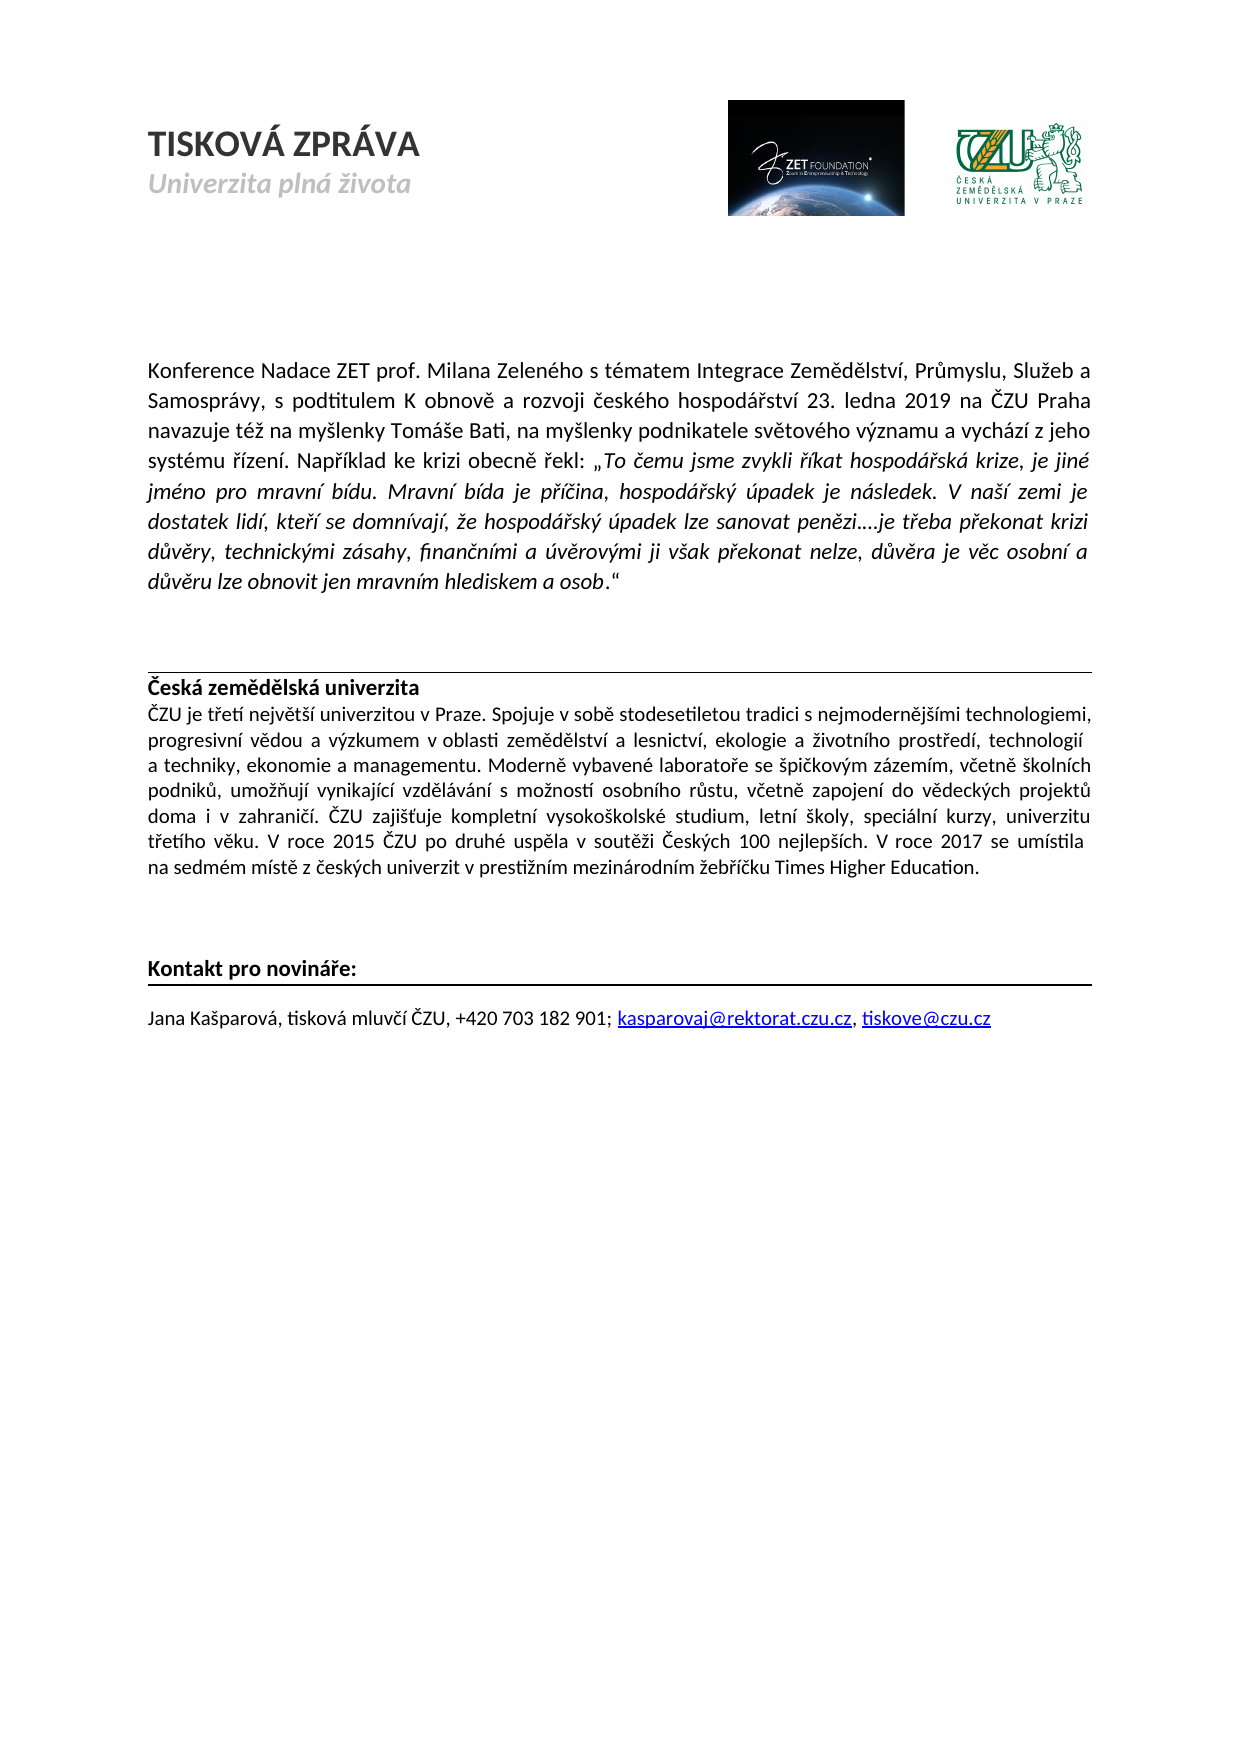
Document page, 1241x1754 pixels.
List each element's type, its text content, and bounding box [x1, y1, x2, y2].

picture [953, 118, 1087, 216]
text Konference Nadace ZET prof. Milana Zeleného s tématem Integrace Zemědělství, Průmyslu, Služeb a Samosprávy, s podtitulem K obnově a rozvoji českého hospodářství 23. ledna 2019 na ČZU Praha navazuje též na myšlenky Tomáše Bati, na myšlenky podnikatele světového významu a vychází z jeho systému řízení. Například ke krizi obecně řekl: „To čemu jsme zvykli říkat hospodářská krize, je jiné jméno pro mravní bídu. Mravní bída je příčina, hospodářský úpadek je následek. V naší zemi je dostatek lidí, kteří se domnívají, že hospodářský úpadek lze sanovat penězi.…je třeba překonat krizi důvěry, technickými zásahy, finančními a úvěrovými ji však překonat nelze, důvěra je věc osobní a důvěru lze obnovit jen mravním hlediskem a osob.“ [148, 356, 1092, 595]
text ČZU je třetí největší univerzitou v Praze. Spojuje v sobě stodesetiletou tradici s nejmodernějšími technologiemi, progresivní vědou a výzkumem v oblasti zemědělství a lesnictví, ekologie a životního prostředí, technologií a techniky, ekonomie a managementu. Moderně vybavené laboratoře se špičkovým zázemím, včetně školních podniků, umožňují vynikající vzdělávání s možností osobního růstu, včetně zapojení do vědeckých projektů doma i v zahraničí. ČZU zajišťuje kompletní vysokoškolské studium, letní školy, speciální kurzy, univerzitu třetího věku. V roce 2015 ČZU po druhé uspěla v soutěži Českých 100 nejlepších. V roce 2017 se umístila na sedmém místě z českých univerzit v prestižním mezinárodním žebříčku Times Higher Education. [148, 701, 1092, 879]
text Česká zemědělská univerzita [148, 673, 1092, 701]
text Jana Kašparová, tisková mluvčí ČZU, +420 703 182 901; kasparovaj@rektorat.czu.cz, tiskove@czu.cz [148, 1005, 1092, 1030]
text Kontakt pro novináře: [148, 954, 1092, 984]
